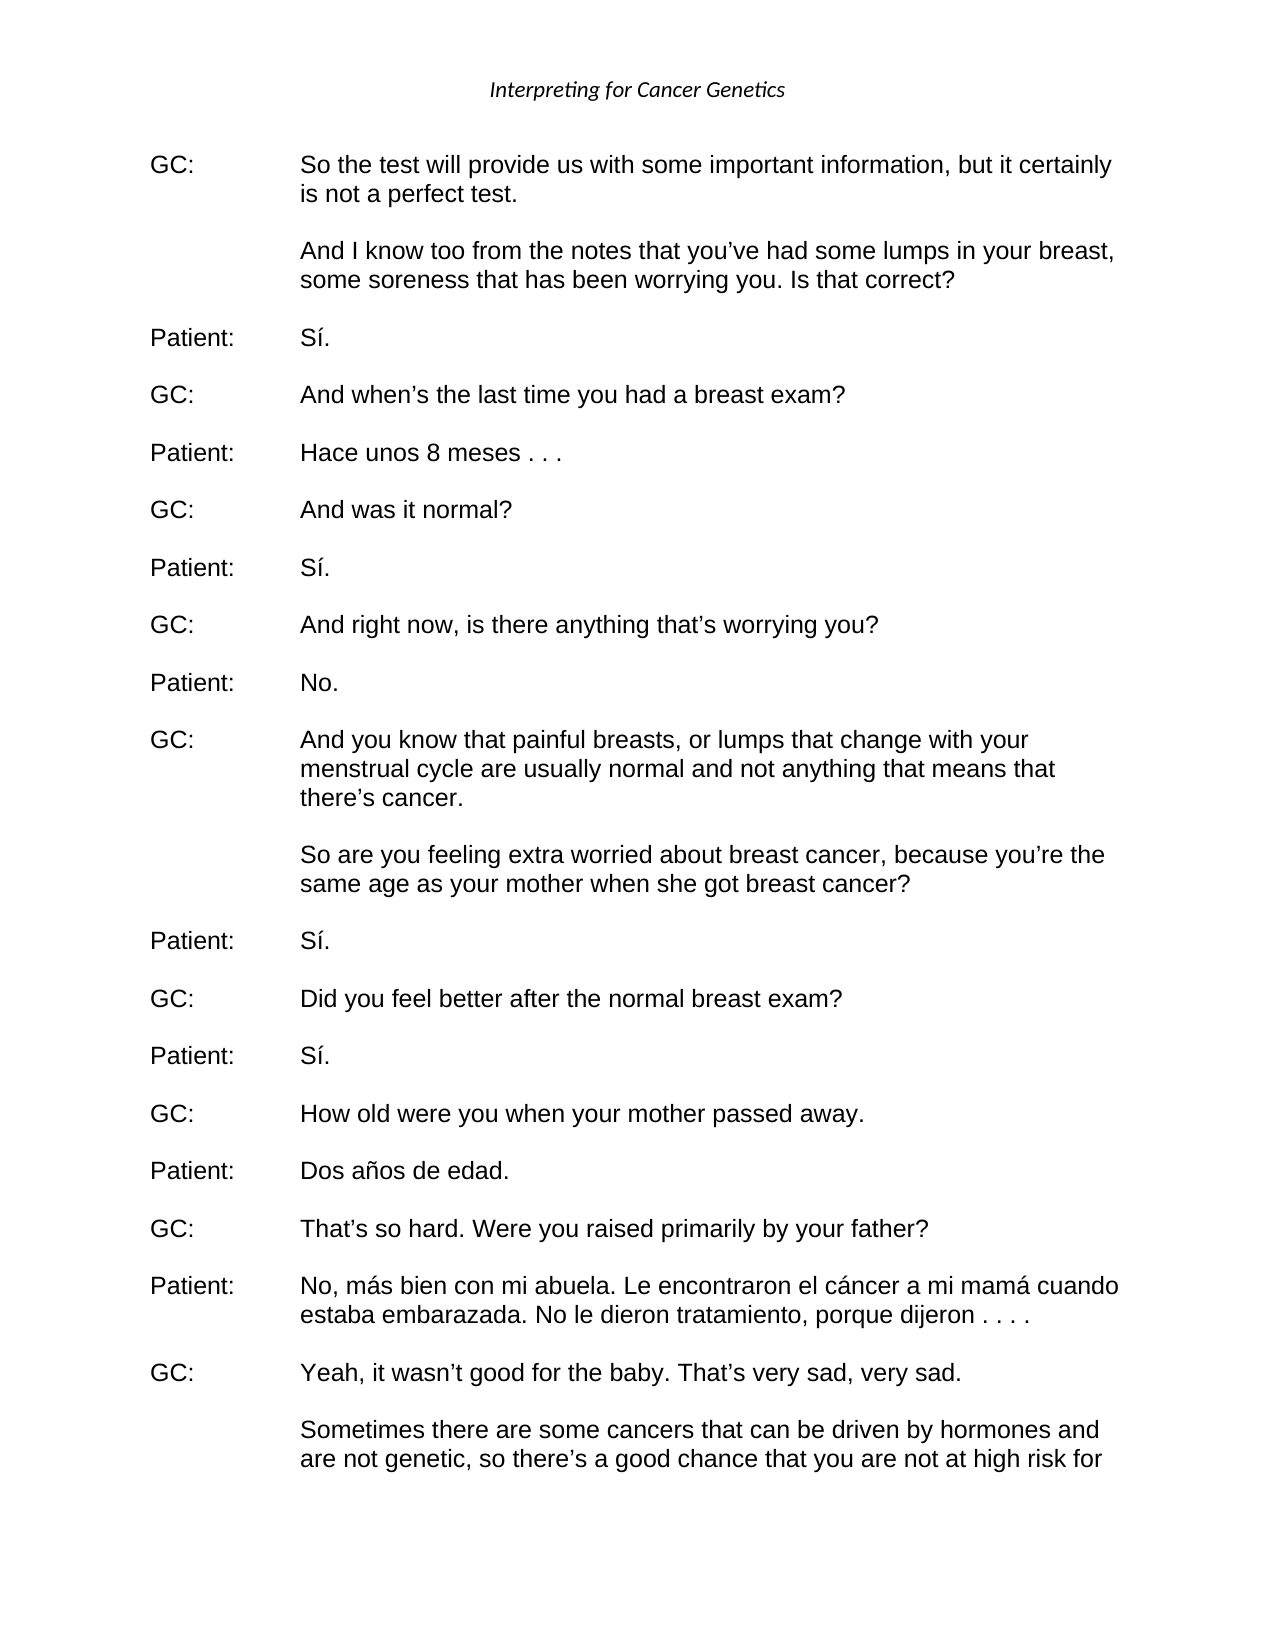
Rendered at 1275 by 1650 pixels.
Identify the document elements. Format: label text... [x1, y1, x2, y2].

text Patient: Hace unos 8 meses . . . [150, 437, 1125, 466]
text Patient: Sí. [150, 552, 1125, 581]
text GC: And you know that painful breasts, or lumps that change with your menstrual cycle are usually normal and not anything that means that there’s cancer. So are you feeling extra worried about breast cancer, because you’re the same age as your mother when she got breast cancer? [150, 725, 1125, 897]
text GC: And when’s the last time you had a breast exam? [150, 380, 1125, 409]
text GC: How old were you when your mother passed away. [150, 1099, 1125, 1127]
text Patient: No. [150, 667, 1125, 696]
text GC: So the test will provide us with some important information, but it certainly is not a perfect test. And I know too from the notes that you’ve had some lumps in your breast, some soreness that has been worrying you. Is that correct? [150, 150, 1125, 294]
text Patient: Sí. [150, 1041, 1125, 1070]
text Patient: Sí. [150, 926, 1125, 955]
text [150, 1357, 1125, 1472]
text Patient: Sí. [150, 322, 1125, 351]
text GC: And was it normal? [150, 495, 1125, 524]
text Patient: No, más bien con mi abuela. Le encontraron el cáncer a mi mamá cuando estaba embarazada. No le dieron tratamiento, porque dijeron . . . . [150, 1271, 1125, 1329]
text GC: That’s so hard. Were you raised primarily by your father? [150, 1214, 1125, 1242]
text GC: Did you feel better after the normal breast exam? [150, 984, 1125, 1012]
text GC: And right now, is there anything that’s worrying you? [150, 610, 1125, 639]
text Patient: Dos años de edad. [150, 1156, 1125, 1185]
